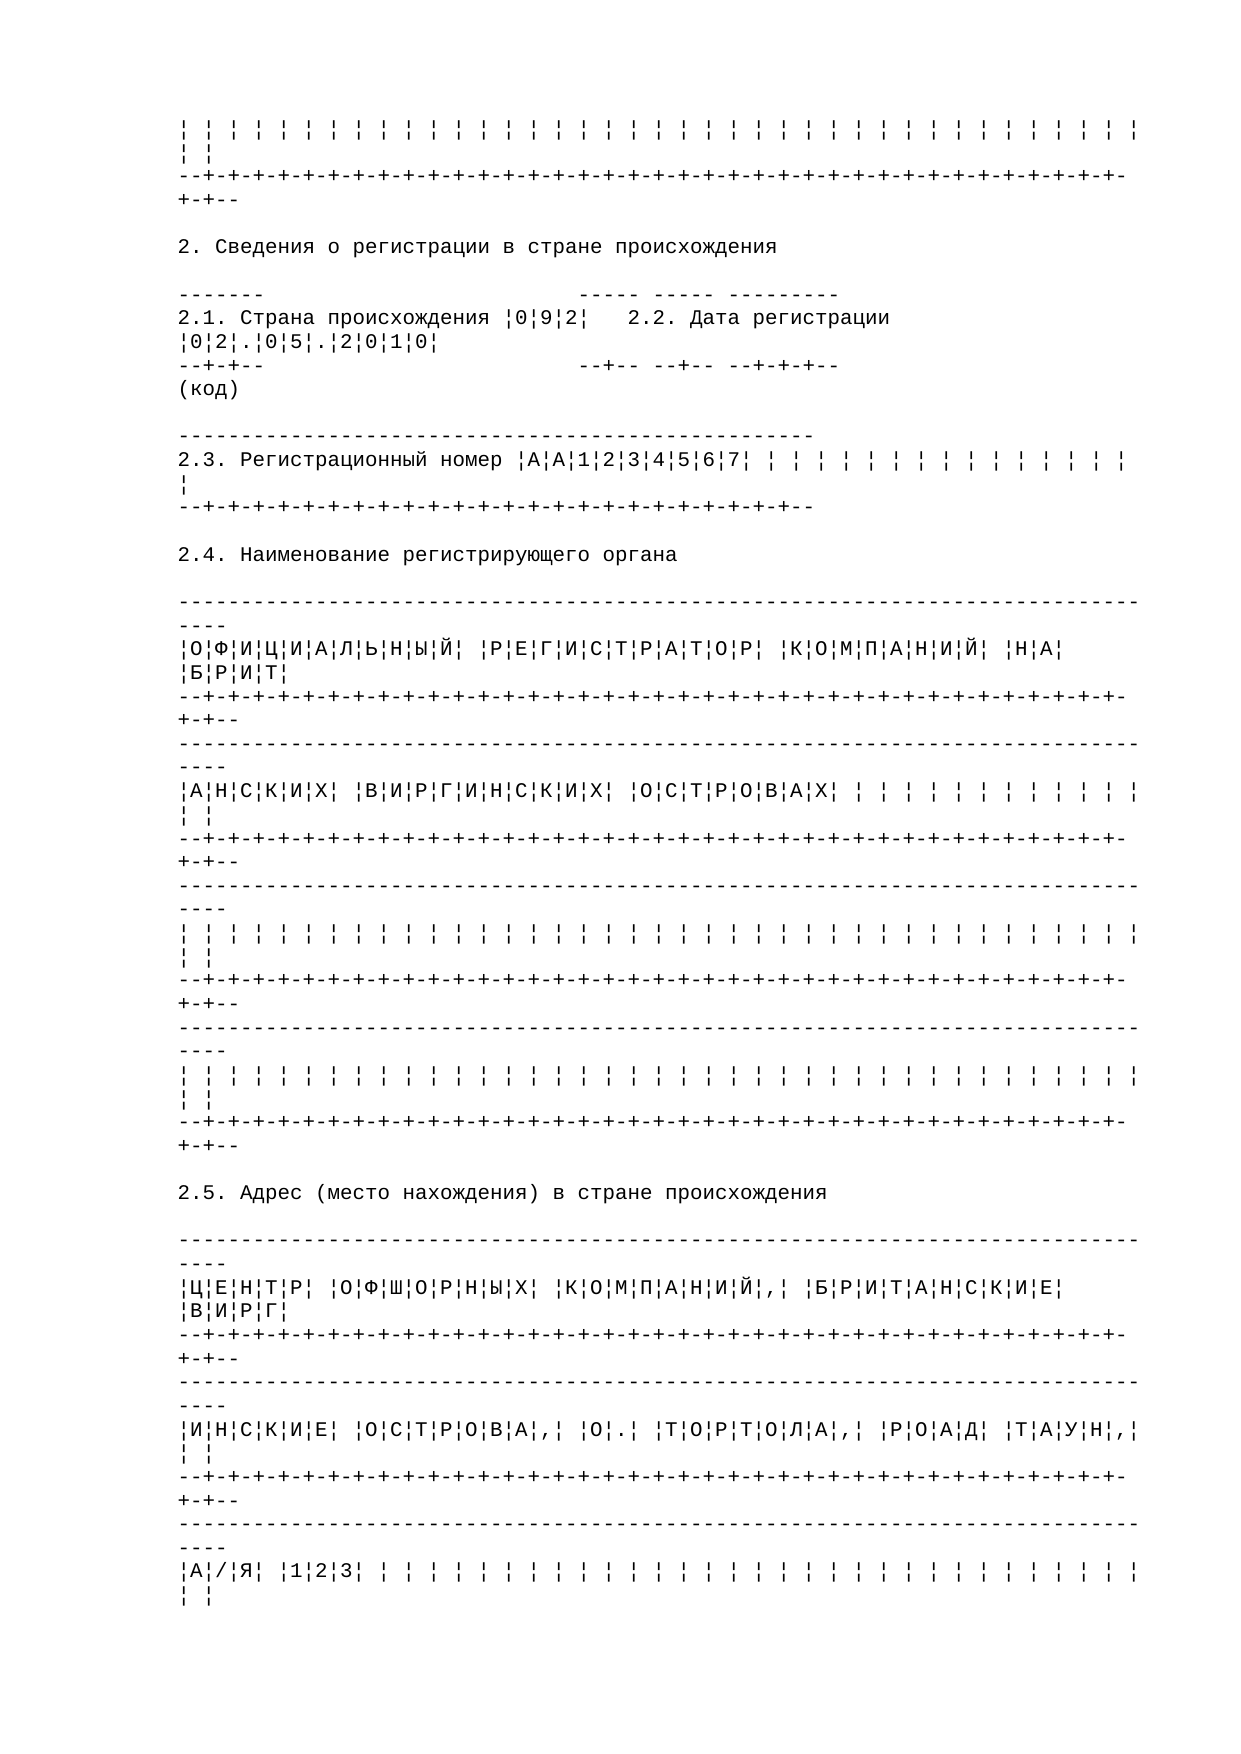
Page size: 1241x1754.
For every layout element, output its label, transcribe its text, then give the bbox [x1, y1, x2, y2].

text --------------------------------------------------------------------------------- [177, 1371, 1152, 1419]
text 2. Сведения о регистрации в стране происхождения [177, 236, 1152, 260]
text --------------------------------------------------------------------------------- [177, 1017, 1152, 1064]
text --+-+-+-+-+-+-+-+-+-+-+-+-+-+-+-+-+-+-+-+-+-+-+-+-+-+-+-+-+-+-+-+-+-+-+-+-+-+-+-- [177, 1324, 1152, 1371]
text 2.4. Наименование регистрирующего органа [177, 544, 1152, 567]
text --+-+-+-+-+-+-+-+-+-+-+-+-+-+-+-+-+-+-+-+-+-+-+-+-- [177, 496, 1152, 520]
text ¦А¦/¦Я¦ ¦1¦2¦3¦ ¦ ¦ ¦ ¦ ¦ ¦ ¦ ¦ ¦ ¦ ¦ ¦ ¦ ¦ ¦ ¦ ¦ ¦ ¦ ¦ ¦ ¦ ¦ ¦ ¦ ¦ ¦ ¦ ¦ ¦ ¦ ¦ ¦ [177, 1561, 1152, 1608]
text --+-+-+-+-+-+-+-+-+-+-+-+-+-+-+-+-+-+-+-+-+-+-+-+-+-+-+-+-+-+-+-+-+-+-+-+-+-+-+-- [177, 1466, 1152, 1513]
text ¦ ¦ ¦ ¦ ¦ ¦ ¦ ¦ ¦ ¦ ¦ ¦ ¦ ¦ ¦ ¦ ¦ ¦ ¦ ¦ ¦ ¦ ¦ ¦ ¦ ¦ ¦ ¦ ¦ ¦ ¦ ¦ ¦ ¦ ¦ ¦ ¦ ¦ ¦ ¦ ¦ [177, 1064, 1152, 1111]
text --+-+-- --+-- --+-- --+-+-+-- [177, 354, 1152, 378]
text ¦О¦Ф¦И¦Ц¦И¦А¦Л¦Ь¦Н¦Ы¦Й¦ ¦Р¦Е¦Г¦И¦С¦Т¦Р¦А¦Т¦О¦Р¦ ¦К¦О¦М¦П¦А¦Н¦И¦Й¦ ¦Н¦А¦ ¦Б¦Р¦И¦Т¦ [177, 638, 1152, 686]
text --------------------------------------------------------------------------------- [177, 733, 1152, 780]
text ¦ ¦ ¦ ¦ ¦ ¦ ¦ ¦ ¦ ¦ ¦ ¦ ¦ ¦ ¦ ¦ ¦ ¦ ¦ ¦ ¦ ¦ ¦ ¦ ¦ ¦ ¦ ¦ ¦ ¦ ¦ ¦ ¦ ¦ ¦ ¦ ¦ ¦ ¦ ¦ ¦ [177, 118, 1152, 165]
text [177, 165, 1152, 213]
text --------------------------------------------------------------------------------- [177, 1229, 1152, 1277]
text --+-+-+-+-+-+-+-+-+-+-+-+-+-+-+-+-+-+-+-+-+-+-+-+-+-+-+-+-+-+-+-+-+-+-+-+-+-+-+-- [177, 686, 1152, 733]
text --------------------------------------------------- [177, 426, 1152, 449]
text ¦ ¦ ¦ ¦ ¦ ¦ ¦ ¦ ¦ ¦ ¦ ¦ ¦ ¦ ¦ ¦ ¦ ¦ ¦ ¦ ¦ ¦ ¦ ¦ ¦ ¦ ¦ ¦ ¦ ¦ ¦ ¦ ¦ ¦ ¦ ¦ ¦ ¦ ¦ ¦ ¦ [177, 922, 1152, 969]
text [177, 1513, 1152, 1561]
text --+-+-+-+-+-+-+-+-+-+-+-+-+-+-+-+-+-+-+-+-+-+-+-+-+-+-+-+-+-+-+-+-+-+-+-+-+-+-+-- [177, 1111, 1152, 1158]
text ¦И¦Н¦С¦К¦И¦Е¦ ¦О¦С¦Т¦Р¦О¦В¦А¦,¦ ¦О¦.¦ ¦Т¦О¦Р¦Т¦О¦Л¦А¦,¦ ¦Р¦О¦А¦Д¦ ¦Т¦А¦У¦Н¦,¦ ¦ ¦ [177, 1419, 1152, 1466]
text 2.3. Регистрационный номер ¦А¦А¦1¦2¦3¦4¦5¦6¦7¦ ¦ ¦ ¦ ¦ ¦ ¦ ¦ ¦ ¦ ¦ ¦ ¦ ¦ ¦ ¦ ¦ [177, 449, 1152, 496]
text 2.1. Страна происхождения ¦0¦9¦2¦ 2.2. Дата регистрации ¦0¦2¦.¦0¦5¦.¦2¦0¦1¦0¦ [177, 307, 1152, 354]
text ¦Ц¦Е¦Н¦Т¦Р¦ ¦О¦Ф¦Ш¦О¦Р¦Н¦Ы¦Х¦ ¦К¦О¦М¦П¦А¦Н¦И¦Й¦,¦ ¦Б¦Р¦И¦Т¦А¦Н¦С¦К¦И¦Е¦ ¦В¦И¦Р¦Г¦ [177, 1277, 1152, 1324]
text --+-+-+-+-+-+-+-+-+-+-+-+-+-+-+-+-+-+-+-+-+-+-+-+-+-+-+-+-+-+-+-+-+-+-+-+-+-+-+-- [177, 827, 1152, 875]
text ------- ----- ----- --------- [177, 284, 1152, 307]
text --+-+-+-+-+-+-+-+-+-+-+-+-+-+-+-+-+-+-+-+-+-+-+-+-+-+-+-+-+-+-+-+-+-+-+-+-+-+-+-- [177, 969, 1152, 1017]
text 2.5. Адрес (место нахождения) в стране происхождения [177, 1182, 1152, 1206]
text ¦А¦Н¦С¦К¦И¦Х¦ ¦В¦И¦Р¦Г¦И¦Н¦С¦К¦И¦Х¦ ¦О¦С¦Т¦Р¦О¦В¦А¦Х¦ ¦ ¦ ¦ ¦ ¦ ¦ ¦ ¦ ¦ ¦ ¦ ¦ ¦ ¦ [177, 780, 1152, 827]
text --------------------------------------------------------------------------------- [177, 591, 1152, 638]
text (код) [177, 378, 1152, 402]
text --------------------------------------------------------------------------------- [177, 875, 1152, 922]
